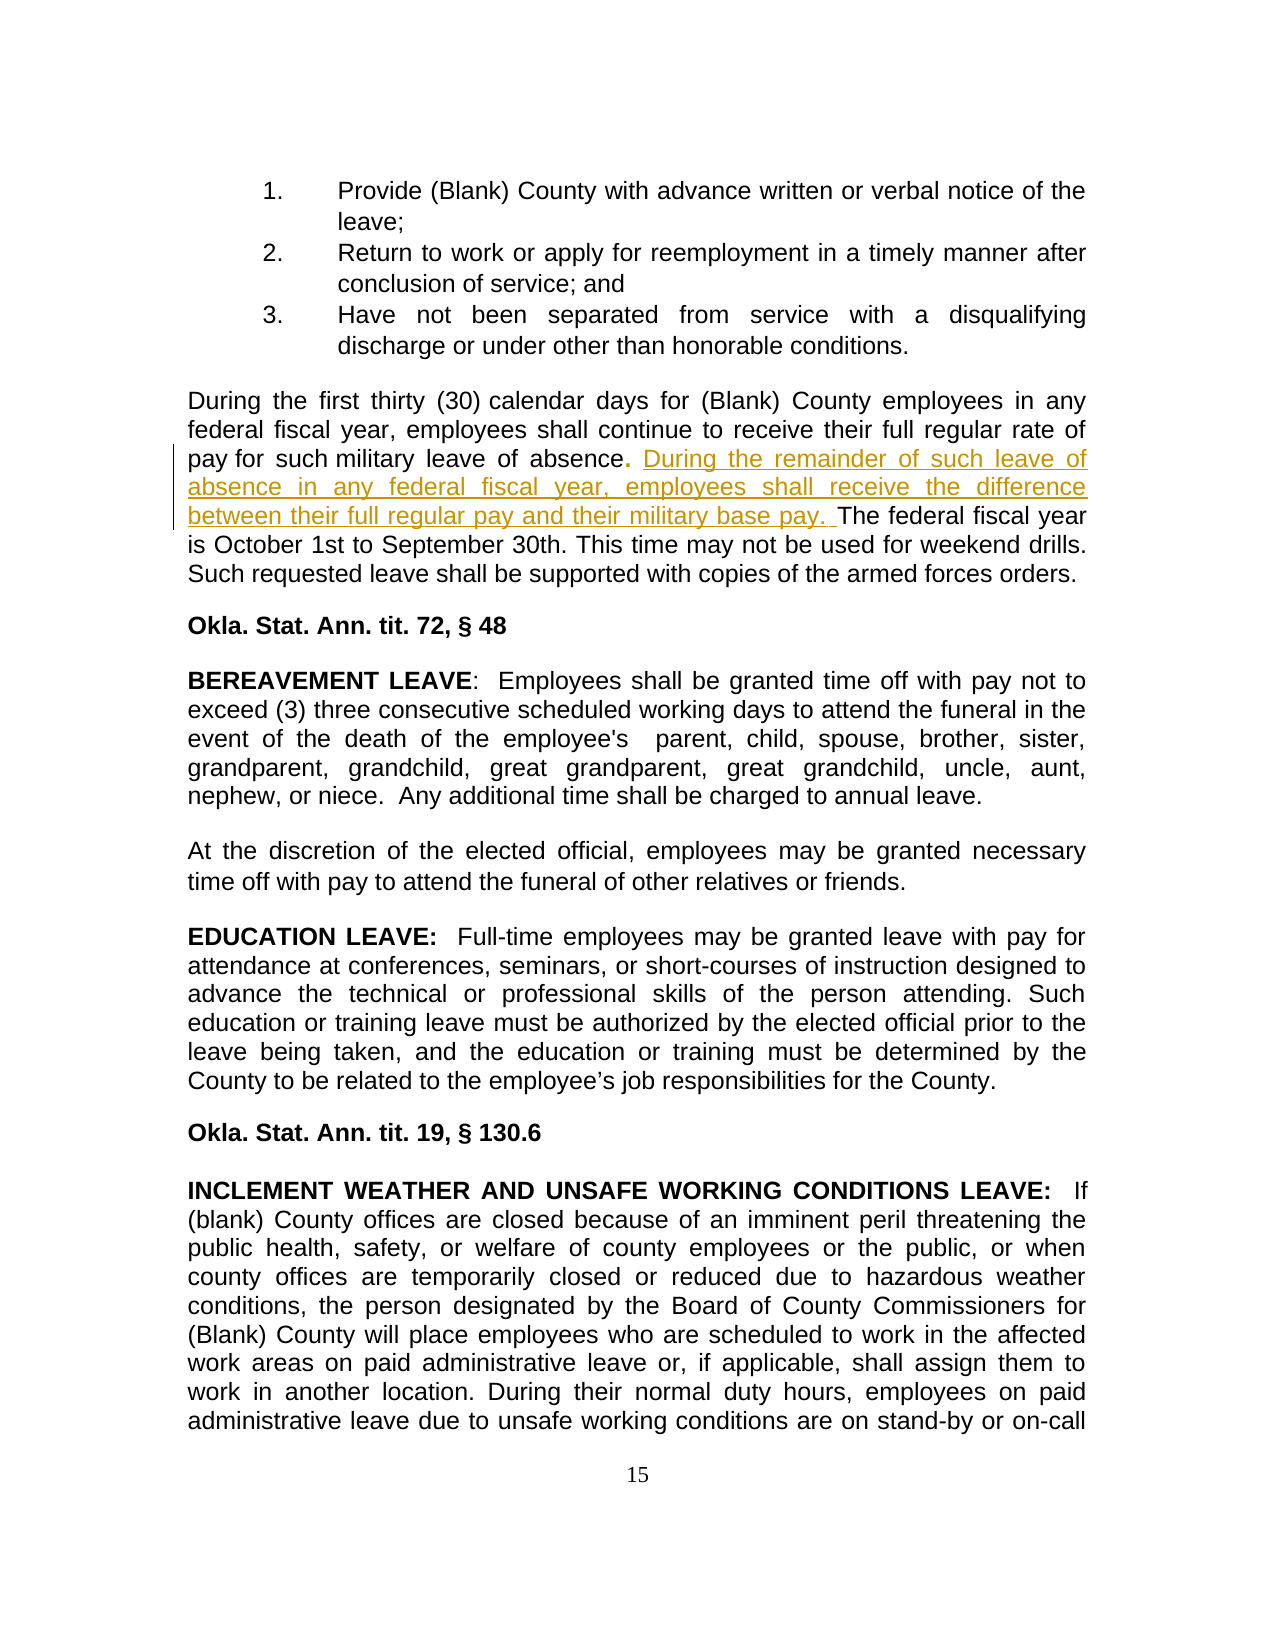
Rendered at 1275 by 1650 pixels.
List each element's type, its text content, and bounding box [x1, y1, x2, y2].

text During the first thirty (30) calendar days for (Blank) County employees in any federal fiscal year, employees shall continue to receive their full regular rate of pay for such military leave of absence. The federal fiscal year is October 1st to September 30th. This time may not be used for weekend drills. Such requested leave shall be supported with copies of the armed forces orders. [187, 386, 1087, 497]
text During the first thirty (30) calendar days for (Blank) County employees in any federal fiscal year, employees shall continue to receive their full regular rate of pay for such military leave of absence. The federal fiscal year is October 1st to September 30th. This time may not be used for weekend drills. Such requested leave shall be supported with copies of the armed forces orders. [187, 498, 1087, 587]
text Okla. Stat. Ann. tit. 72, § 48 [187, 611, 1087, 640]
text 2. Return to work or apply for reemployment in a timely manner after conclusion of service; and [262, 238, 1087, 298]
text 3. Have not been separated from service with a disqualifying discharge or under other than honorable conditions. [262, 300, 1087, 360]
text EDUCATION LEAVE: Full-time employees may be granted leave with pay for attendance at conferences, seminars, or short-courses of instruction designed to advance the technical or professional skills of the person attending. Such education or training leave must be authorized by the elected official prior to the leave being taken, and the education or training must be determined by the County to be related to the employee’s job responsibilities for the County. [187, 922, 1087, 1094]
text Okla. Stat. Ann. tit. 19, § 130.6 [187, 1118, 1087, 1147]
text BEREAVEMENT LEAVE: Employees shall be granted time off with pay not to exceed (3) three consecutive scheduled working days to attend the funeral in the event of the death of the employee's parent, child, spouse, brother, sister, grandparent, grandchild, great grandparent, great grandchild, uncle, aunt, nephew, or niece. Any additional time shall be charged to annual leave. [187, 666, 1087, 810]
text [187, 1176, 1087, 1434]
text At the discretion of the elected official, employees may be granted necessary time off with pay to attend the funeral of other relatives or friends. [187, 836, 1087, 896]
text 1. Provide (Blank) County with advance written or verbal notice of the leave; [262, 176, 1087, 236]
